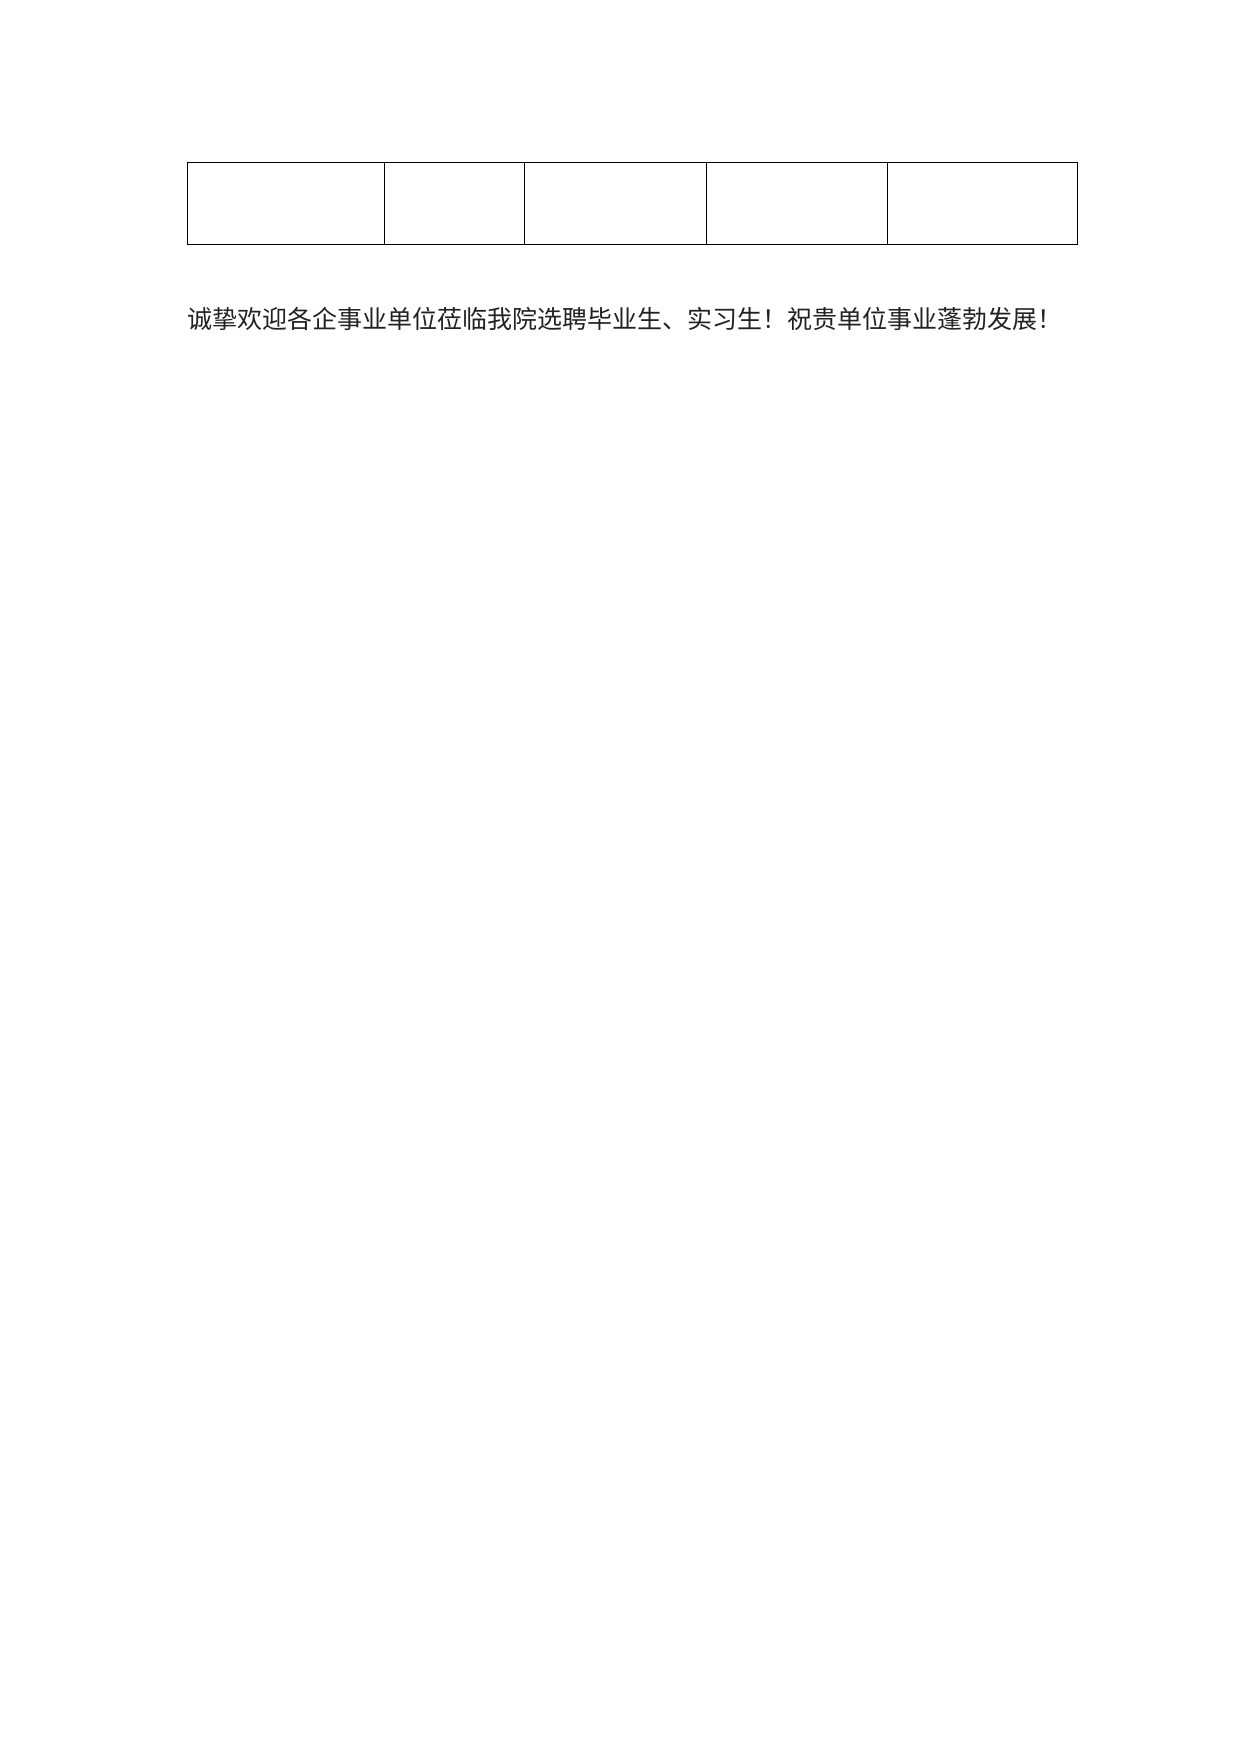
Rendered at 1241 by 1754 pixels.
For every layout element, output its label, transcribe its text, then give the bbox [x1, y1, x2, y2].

text 诚挚欢迎各企事业单位莅临我院选聘毕业生、实习生！祝贵单位事业蓬勃发展！ [187, 286, 1053, 351]
table_cell [525, 163, 706, 244]
table_cell [888, 163, 1077, 244]
table_cell [707, 163, 887, 244]
table_cell [188, 163, 384, 244]
table_cell [385, 163, 524, 244]
